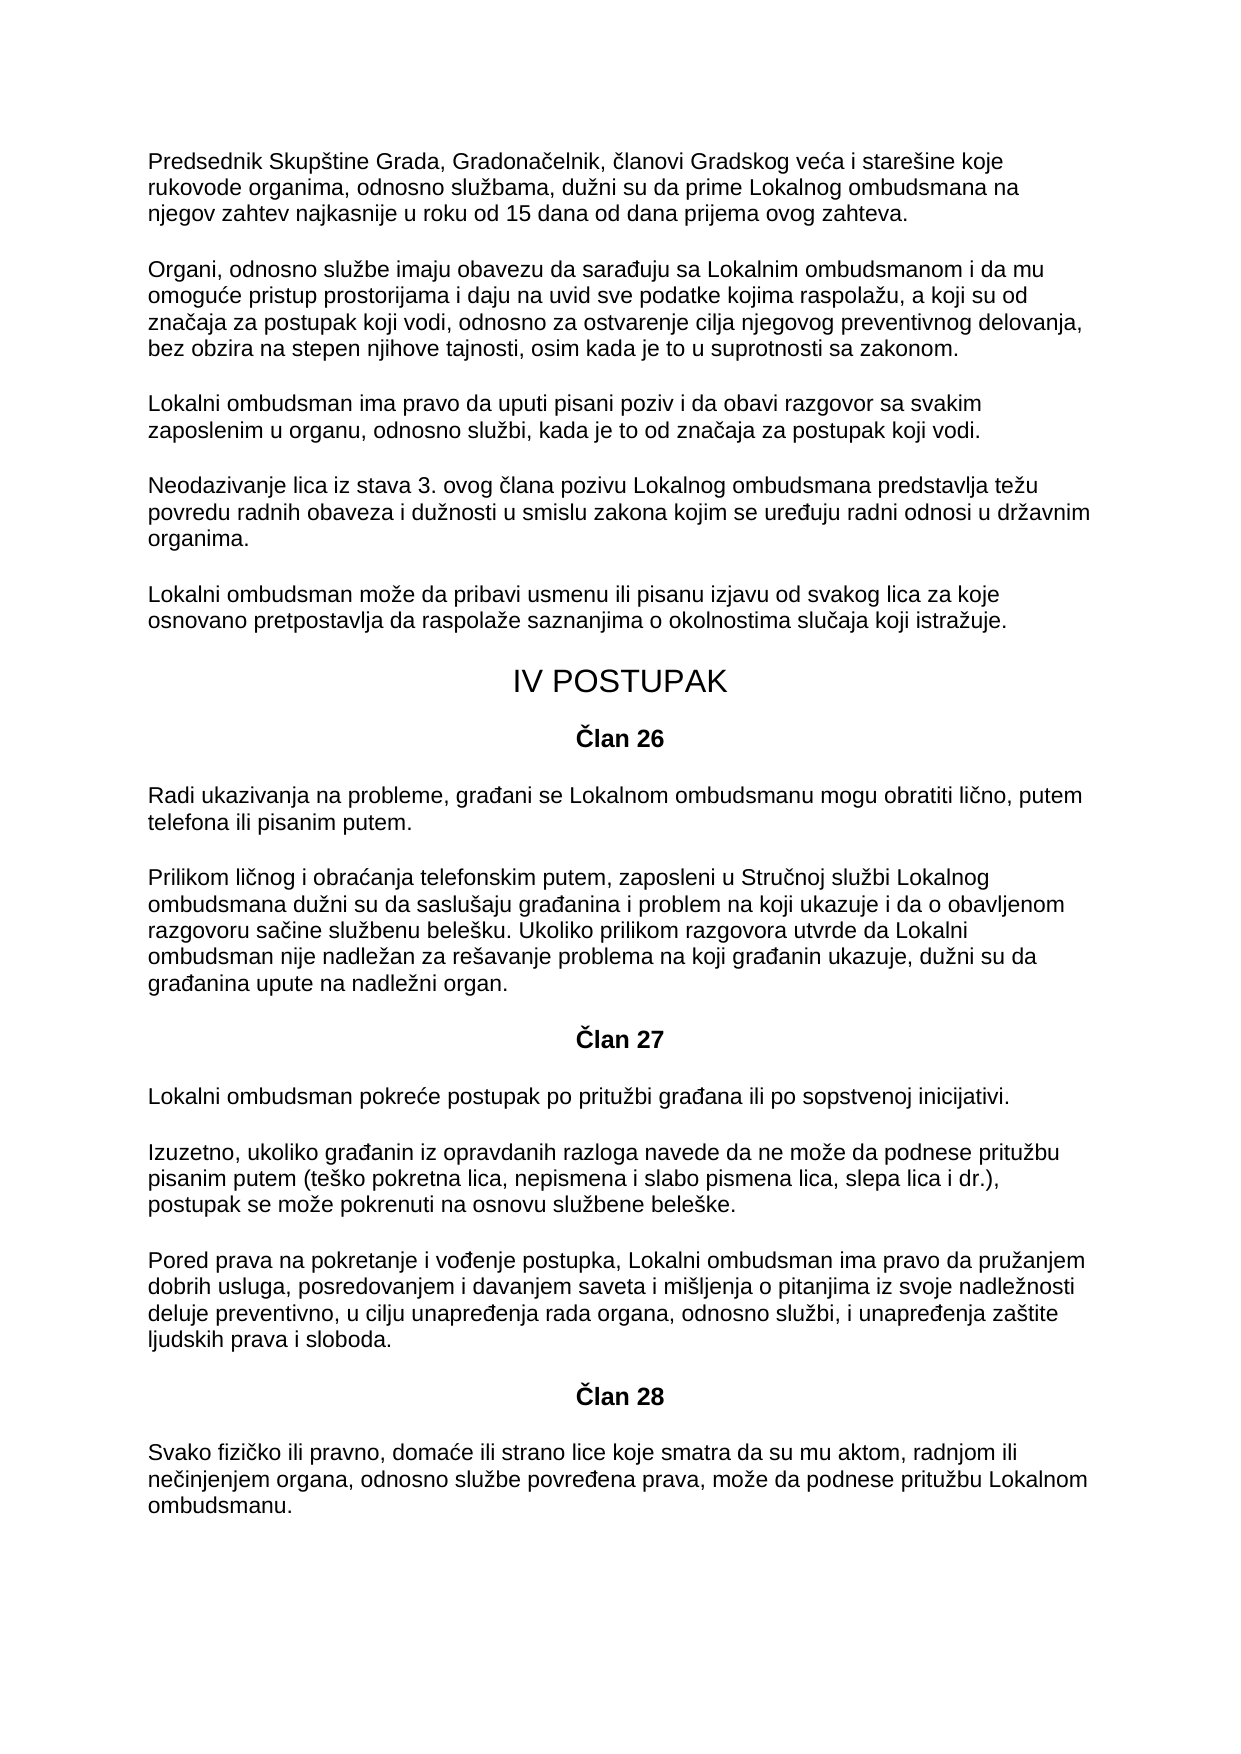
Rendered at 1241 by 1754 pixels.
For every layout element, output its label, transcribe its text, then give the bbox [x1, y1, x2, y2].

text Svako fizičko ili pravno, domaće ili strano lice koje smatra da su mu aktom, radnjom ili nečinjenjem organa, odnosno službe povređena prava, može da podnese pritužbu Lokalnom ombudsmanu. [148, 1439, 1093, 1518]
text Prilikom ličnog i obraćanja telefonskim putem, zaposleni u Stručnoj službi Lokalnog ombudsmana dužni su da saslušaju građanina i problem na koji ukazuje i da o obavljenom razgovoru sačine službenu belešku. Ukoliko prilikom razgovora utvrde da Lokalni ombudsman nije nadležan za rešavanje problema na koji građanin ukazuje, dužni su da građanina upute na nadležni organ. [148, 864, 1093, 996]
text Predsednik Skupštine Grada, Gradonačelnik, članovi Gradskog veća i starešine koje rukovode organima, odnosno službama, dužni su da prime Lokalnog ombudsmana na njegov zahtev najkasnije u roku od 15 dana od dana prijema ovog zahteva. [148, 148, 1093, 227]
text Izuzetno, ukoliko građanin iz opravdanih razloga navede da ne može da podnese pritužbu pisanim putem (teško pokretna lica, nepismena i slabo pismena lica, slepa lica i dr.), postupak se može pokrenuti na osnovu službene beleške. [148, 1139, 1093, 1218]
text Član 27 [148, 1025, 1093, 1054]
text IV POSTUPAK [148, 662, 1093, 699]
text Neodazivanje lica iz stava 3. ovog člana pozivu Lokalnog ombudsmana predstavlja težu povredu radnih obaveza i dužnosti u smislu zakona kojim se uređuju radni odnosi u državnim organima. [148, 472, 1093, 551]
text Lokalni ombudsman pokreće postupak po pritužbi građana ili po sopstvenoj inicijativi. [148, 1083, 1093, 1109]
text Pored prava na pokretanje i vođenje postupka, Lokalni ombudsman ima pravo da pružanjem dobrih usluga, posredovanjem i davanjem saveta i mišljenja o pitanjima iz svoje nadležnosti deluje preventivno, u cilju unapređenja rada organa, odnosno službi, i unapređenja zaštite ljudskih prava i sloboda. [148, 1247, 1093, 1352]
text Organi, odnosno službe imaju obavezu da sarađuju sa Lokalnim ombudsmanom i da mu omoguće pristup prostorijama i daju na uvid sve podatke kojima raspolažu, a koji su od značaja za postupak koji vodi, odnosno za ostvarenje cilja njegovog preventivnog delovanja, bez obzira na stepen njihove tajnosti, osim kada je to u suprotnosti sa zakonom. [148, 256, 1093, 361]
text Radi ukazivanja na probleme, građani se Lokalnom ombudsmanu mogu obratiti lično, putem telefona ili pisanim putem. [148, 782, 1093, 835]
text Član 26 [148, 724, 1093, 753]
text Lokalni ombudsman može da pribavi usmenu ili pisanu izjavu od svakog lica za koje osnovano pretpostavlja da raspolaže saznanjima o okolnostima slučaja koji istražuje. [148, 581, 1093, 633]
text Član 28 [148, 1381, 1093, 1410]
text Lokalni ombudsman ima pravo da uputi pisani poziv i da obavi razgovor sa svakim zaposlenim u organu, odnosno službi, kada je to od značaja za postupak koji vodi. [148, 390, 1093, 443]
